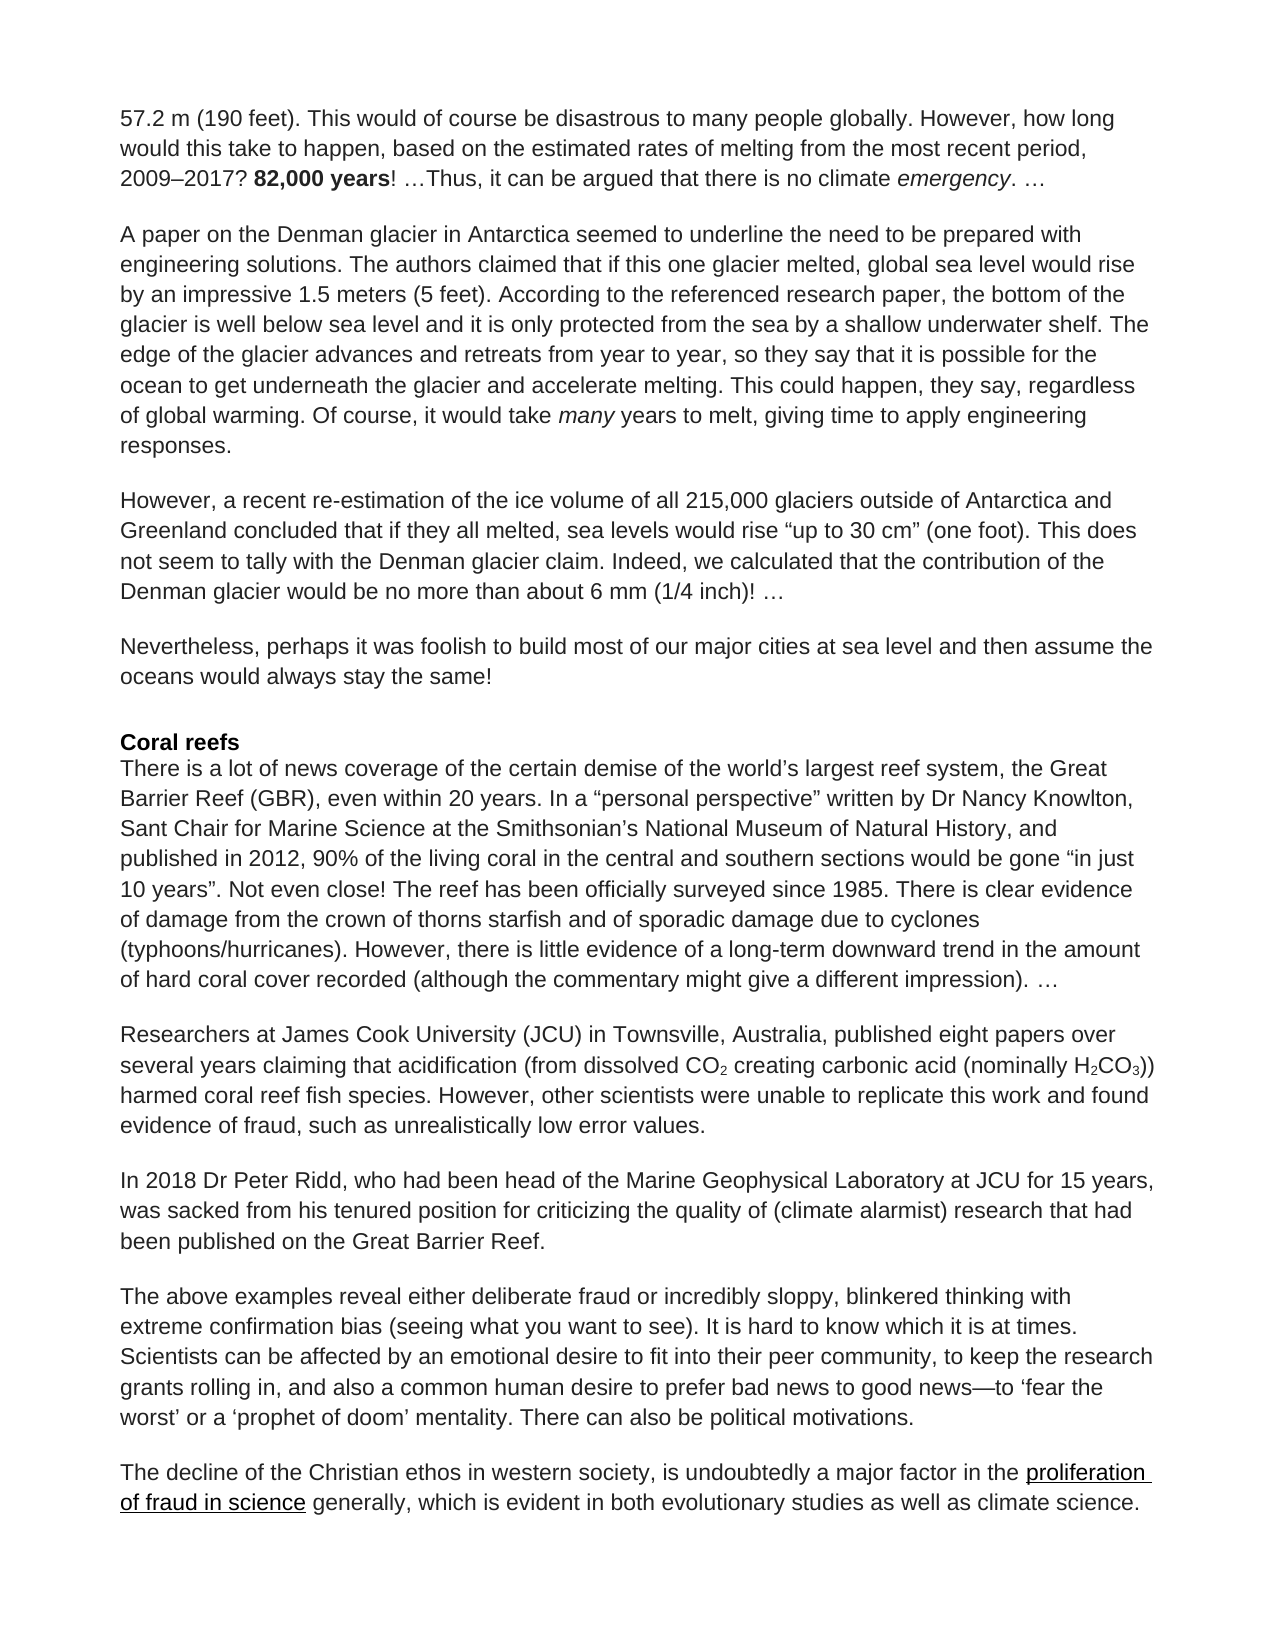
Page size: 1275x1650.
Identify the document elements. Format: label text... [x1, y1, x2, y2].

text In 2018 Dr Peter Ridd, who had been head of the Marine Geophysical Laboratory at JCU for 15 years, was sacked from his tenured position for criticizing the quality of (climate alarmist) research that had been published on the Great Barrier Reef. [120, 1167, 1155, 1254]
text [120, 105, 1155, 192]
text A paper on the Denman glacier in Antarctica seemed to underline the need to be prepared with engineering solutions. The authors claimed that if this one glacier melted, global sea level would rise by an impressive 1.5 meters (5 feet). According to the referenced research paper, the bottom of the glacier is well below sea level and it is only protected from the sea by a shallow underwater shelf. The edge of the glacier advances and retreats from year to year, so they say that it is possible for the ocean to get underneath the glacier and accelerate melting. This could happen, they say, regardless of global warming. Of course, it would take many years to melt, giving time to apply engineering responses. [120, 221, 1155, 458]
text Nevertheless, perhaps it was foolish to build most of our major cities at sea level and then assume the oceans would always stay the same! [120, 633, 1155, 690]
text There is a lot of news coverage of the certain demise of the world’s largest reef system, the Great Barrier Reef (GBR), even within 20 years. In a “personal perspective” written by Dr Nancy Knowlton, Sant Chair for Marine Science at the Smithsonian’s National Museum of Natural History, and published in 2012, 90% of the living coral in the central and southern sections would be gone “in just 10 years”. Not even close! The reef has been officially surveyed since 1985. There is clear evidence of damage from the crown of thorns starfish and of sporadic damage due to cyclones (typhoons/hurricanes). However, there is little evidence of a long-term downward trend in the amount of hard coral cover recorded (although the commentary might give a different impression). … [120, 755, 1155, 993]
text The above examples reveal either deliberate fraud or incredibly sloppy, blinkered thinking with extreme confirmation bias (seeing what you want to see). It is hard to know which it is at times. Scientists can be affected by an emotional desire to fit into their peer community, to keep the research grants rolling in, and also a common human desire to prefer bad news to good news—to ‘fear the worst’ or a ‘prophet of doom’ mentality. There can also be political motivations. [120, 1283, 1155, 1430]
text Researchers at James Cook University (JCU) in Townsville, Australia, published eight papers over several years claiming that acidification (from dissolved CO2 creating carbonic acid (nominally H2CO3)) harmed coral reef fish species. However, other scientists were unable to replicate this work and found evidence of fraud, such as unrealistically low error values. [120, 1021, 1155, 1138]
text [120, 1459, 1155, 1516]
text However, a recent re-estimation of the ice volume of all 215,000 glaciers outside of Antarctica and Greenland concluded that if they all melted, sea levels would rise “up to 30 cm” (one foot). This does not seem to tally with the Denman glacier claim. Indeed, we calculated that the contribution of the Denman glacier would be no more than about 6 mm (1/4 inch)! … [120, 487, 1155, 604]
text Coral reefs [120, 723, 1155, 755]
